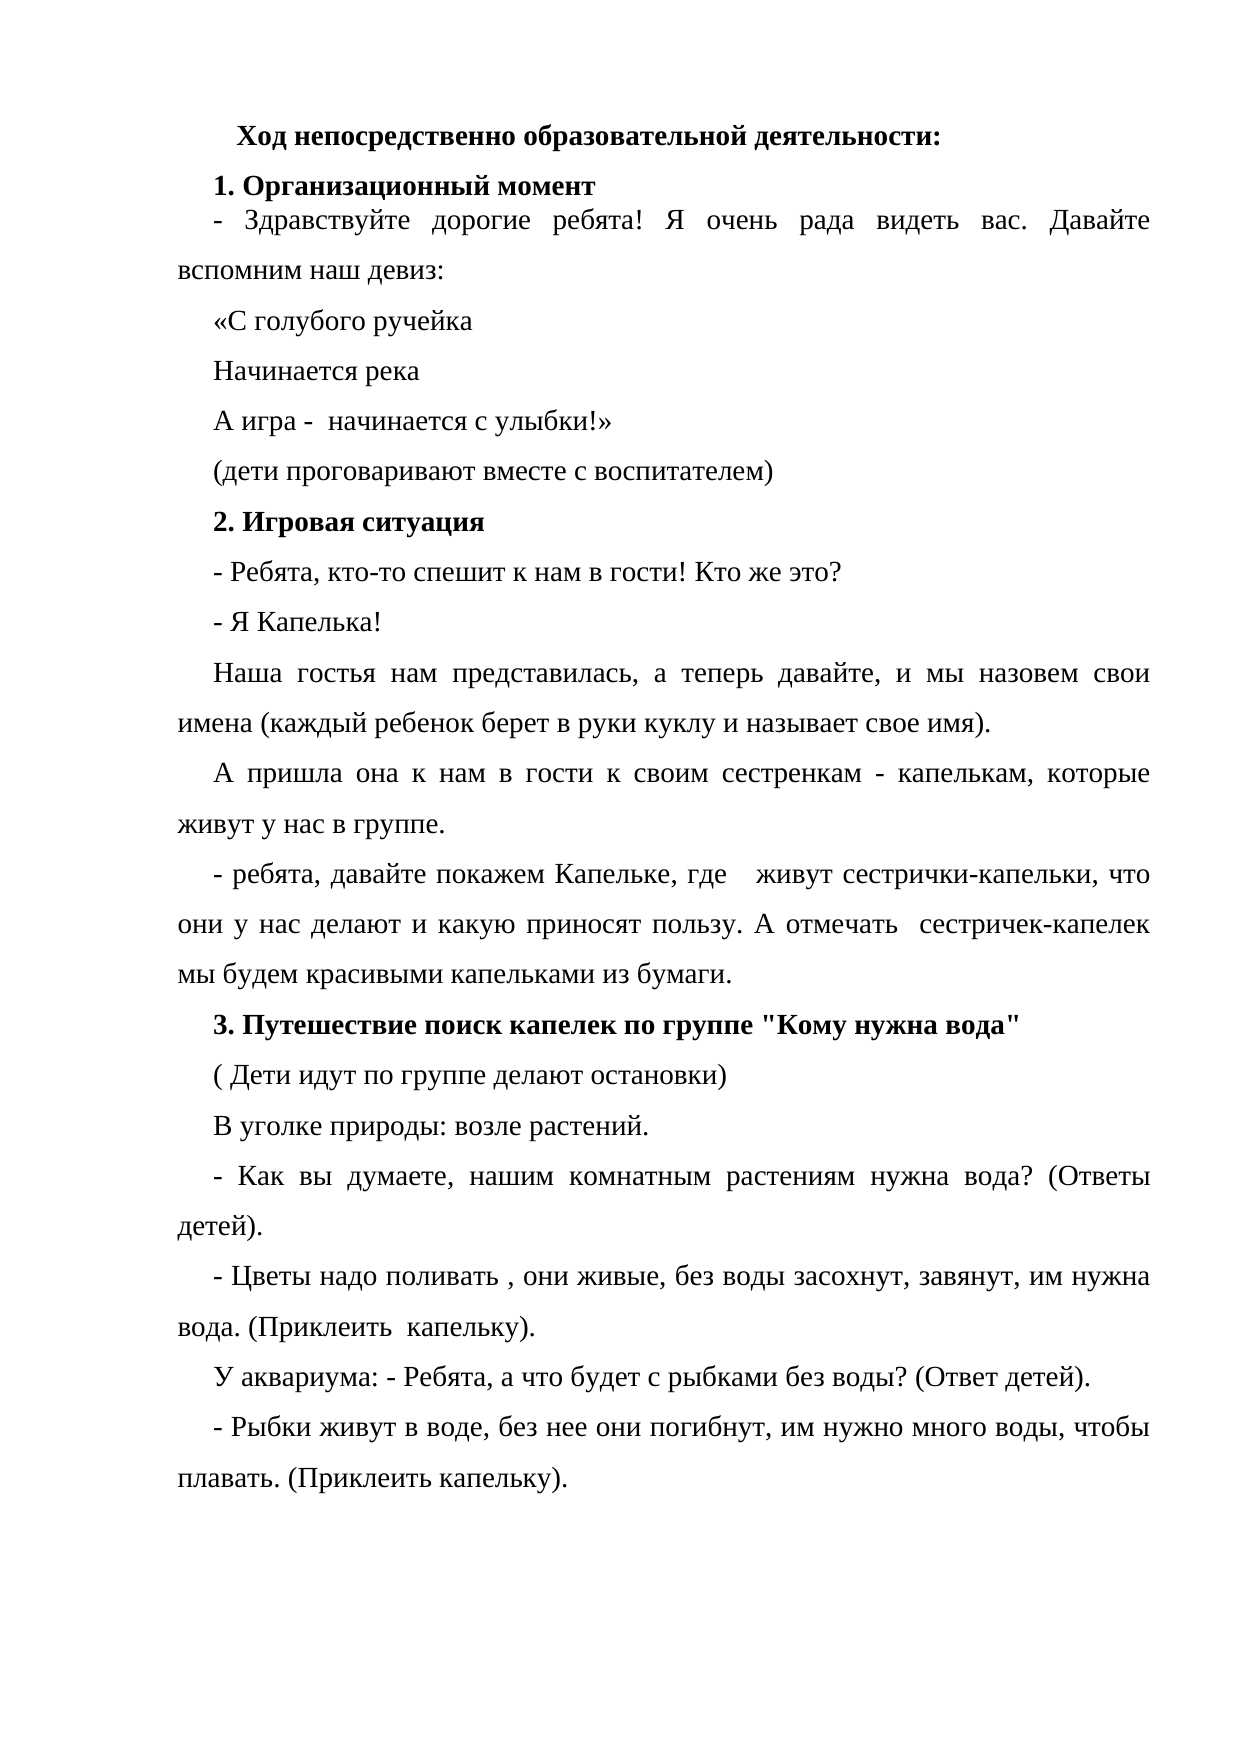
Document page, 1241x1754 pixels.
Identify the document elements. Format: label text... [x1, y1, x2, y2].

text - Я Капелька! [177, 604, 1152, 638]
text 1. Организационный момент [177, 168, 1152, 202]
text А пришла она к нам в гости к своим сестренкам - капелькам, которые живут у нас в группе. [177, 755, 1152, 839]
text - Рыбки живут в воде, без нее они погибнут, им нужно много воды, чтобы плавать. (Приклеить капельку). [177, 1409, 1152, 1493]
text А игра - начинается с улыбки!» [177, 403, 1152, 437]
text - Здравствуйте дорогие ребята! Я очень рада видеть вас. Давайте вспомним наш девиз: [177, 202, 1152, 286]
text - Ребята, кто-то спешит к нам в гости! Кто же это? [177, 554, 1152, 588]
text Наша гостья нам представилась, а теперь давайте, и мы назовем свои имена (каждый ребенок берет в руки куклу и называет свое имя). [177, 655, 1152, 739]
text (дети проговаривают вместе с воспитателем) [177, 453, 1152, 487]
text - Как вы думаете, нашим комнатным растениям нужна вода? (Ответы детей). [177, 1158, 1152, 1242]
text «С голубого ручейка [177, 303, 1152, 336]
text - ребята, давайте покажем Капельке, где живут сестрички-капельки, что они у нас делают и какую приносят пользу. А отмечать сестричек-капелек мы будем красивыми капельками из бумаги. [177, 856, 1152, 990]
text 2. Игровая ситуация [177, 504, 1152, 537]
text Начинается река [177, 353, 1152, 386]
text В уголке природы: возле растений. [177, 1108, 1152, 1141]
text Ход непосредственно образовательной деятельности: [177, 118, 1152, 152]
text У аквариума: - Ребята, а что будет с рыбками без воды? (Ответ детей). [177, 1359, 1152, 1393]
text - Цветы надо поливать , они живые, без воды засохнут, завянут, им нужна вода. (Приклеить капельку). [177, 1258, 1152, 1342]
text ( Дети идут по группе делают остановки) [177, 1057, 1152, 1091]
text 3. Путешествие поиск капелек по группе "Кому нужна вода" [177, 1007, 1152, 1041]
